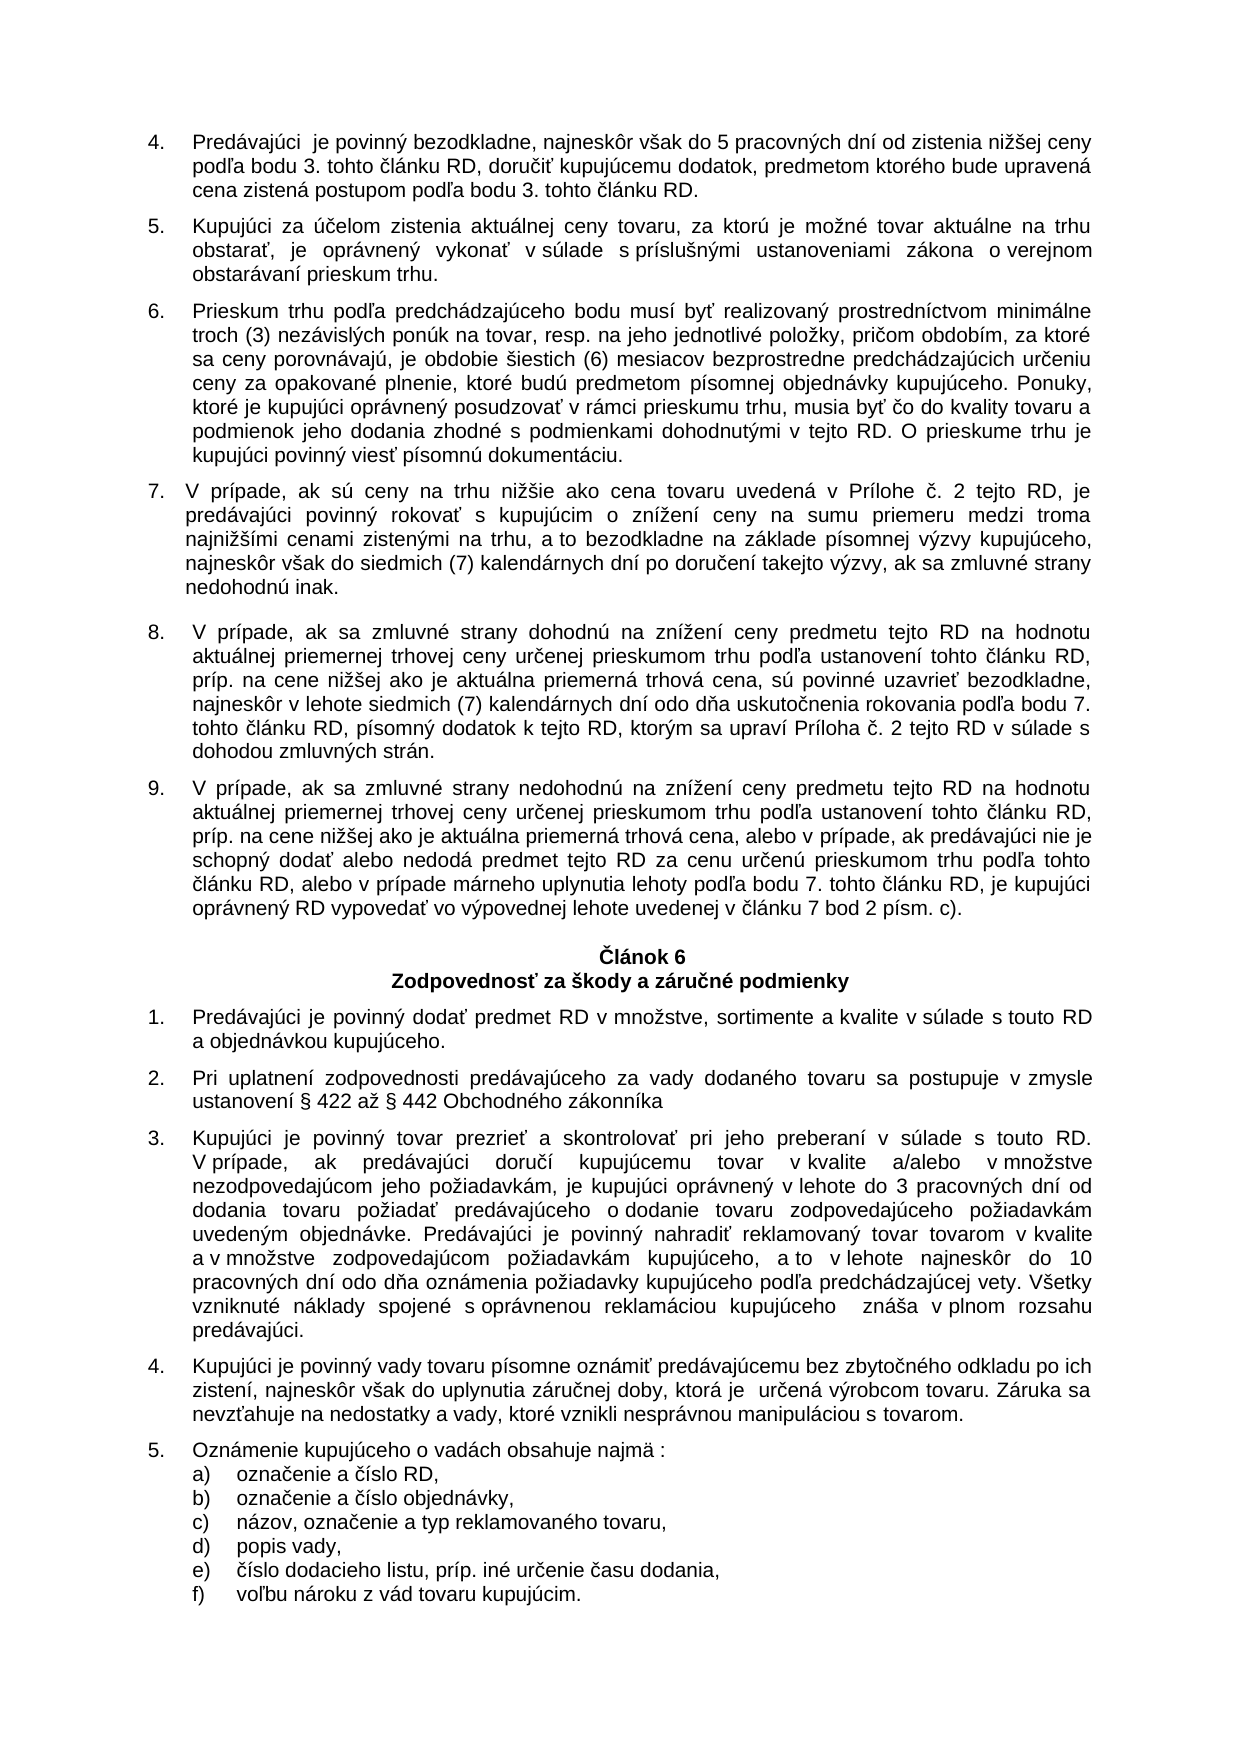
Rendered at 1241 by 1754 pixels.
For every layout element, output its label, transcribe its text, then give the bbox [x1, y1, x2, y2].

list voľbu nároku z vád tovaru kupujúcim. [192, 1582, 1092, 1606]
list Predávajúci je povinný dodať predmet RD v množstve, sortimente a kvalite v súlade s touto RD a objednávkou kupujúceho. [148, 1005, 1092, 1053]
list Prieskum trhu podľa predchádzajúceho bodu musí byť realizovaný prostredníctvom minimálne troch (3) nezávislých ponúk na tovar, resp. na jeho jednotlivé položky, pričom obdobím, za ktoré sa ceny porovnávajú, je obdobie šiestich (6) mesiacov bezprostredne predchádzajúcich určeniu ceny za opakované plnenie, ktoré budú predmetom písomnej objednávky kupujúceho. Ponuky, ktoré je kupujúci oprávnený posudzovať v rámci prieskumu trhu, musia byť čo do kvality tovaru a podmienok jeho dodania zhodné s podmienkami dohodnutými v tejto RD. O prieskume trhu je kupujúci povinný viesť písomnú dokumentáciu. [148, 299, 1092, 466]
text Zodpovednosť za škody a záručné podmienky [148, 968, 1092, 992]
list číslo dodacieho listu, príp. iné určenie času dodania, [192, 1558, 1092, 1582]
list názov, označenie a typ reklamovaného tovaru, [192, 1510, 1092, 1534]
list Oznámenie kupujúceho o vadách obsahuje najmä : [148, 1438, 1092, 1462]
list označenie a číslo objednávky, [192, 1486, 1092, 1510]
list Kupujúci za účelom zistenia aktuálnej ceny tovaru, za ktorú je možné tovar aktuálne na trhu obstarať, je oprávnený vykonať v súlade s príslušnými ustanoveniami zákona o verejnom obstarávaní prieskum trhu. [148, 214, 1092, 286]
list V prípade, ak sa zmluvné strany nedohodnú na znížení ceny predmetu tejto RD na hodnotu aktuálnej priemernej trhovej ceny určenej prieskumom trhu podľa ustanovení tohto článku RD, príp. na cene nižšej ako je aktuálna priemerná trhová cena, alebo v prípade, ak predávajúci nie je schopný dodať alebo nedodá predmet tejto RD za cenu určenú prieskumom trhu podľa tohto článku RD, alebo v prípade márneho uplynutia lehoty podľa bodu 7. tohto článku RD, je kupujúci oprávnený RD vypovedať vo výpovednej lehote uvedenej v článku 7 bod 2 písm. c). [148, 776, 1092, 919]
list označenie a číslo RD, [192, 1462, 1092, 1486]
list popis vady, [192, 1534, 1092, 1558]
list Kupujúci je povinný tovar prezrieť a skontrolovať pri jeho preberaní v súlade s touto RD. V prípade, ak predávajúci doručí kupujúcemu tovar v kvalite a/alebo v množstve nezodpovedajúcom jeho požiadavkám, je kupujúci oprávnený v lehote do 3 pracovných dní od dodania tovaru požiadať predávajúceho o dodanie tovaru zodpovedajúceho požiadavkám uvedeným objednávke. Predávajúci je povinný nahradiť reklamovaný tovar tovarom v kvalite a v množstve zodpovedajúcom požiadavkám kupujúceho, a to v lehote najneskôr do 10 pracovných dní odo dňa oznámenia požiadavky kupujúceho podľa predchádzajúcej vety. Všetky vzniknuté náklady spojené s oprávnenou reklamáciou kupujúceho znáša v plnom rozsahu predávajúci. [148, 1126, 1092, 1341]
list V prípade, ak sú ceny na trhu nižšie ako cena tovaru uvedená v Prílohe č. 2 tejto RD, je predávajúci povinný rokovať s kupujúcim o znížení ceny na sumu priemeru medzi troma najnižšími cenami zistenými na trhu, a to bezodkladne na základe písomnej výzvy kupujúceho, najneskôr však do siedmich (7) kalendárnych dní po doručení takejto výzvy, ak sa zmluvné strany nedohodnú inak. [148, 479, 1092, 599]
list Pri uplatnení zodpovednosti predávajúceho za vady dodaného tovaru sa postupuje v zmysle ustanovení § 422 až § 442 Obchodného zákonníka [148, 1065, 1092, 1113]
list Predávajúci je povinný bezodkladne, najneskôr však do 5 pracovných dní od zistenia nižšej ceny podľa bodu 3. tohto článku RD, doručiť kupujúcemu dodatok, predmetom ktorého bude upravená cena zistená postupom podľa bodu 3. tohto článku RD. [148, 130, 1092, 202]
list Kupujúci je povinný vady tovaru písomne oznámiť predávajúcemu bez zbytočného odkladu po ich zistení, najneskôr však do uplynutia záručnej doby, ktorá je určená výrobcom tovaru. Záruka sa nevzťahuje na nedostatky a vady, ktoré vznikli nesprávnou manipuláciou s tovarom. [148, 1354, 1092, 1426]
text Článok 6 [192, 944, 1092, 968]
list V prípade, ak sa zmluvné strany dohodnú na znížení ceny predmetu tejto RD na hodnotu aktuálnej priemernej trhovej ceny určenej prieskumom trhu podľa ustanovení tohto článku RD, príp. na cene nižšej ako je aktuálna priemerná trhová cena, sú povinné uzavrieť bezodkladne, najneskôr v lehote siedmich (7) kalendárnych dní odo dňa uskutočnenia rokovania podľa bodu 7. tohto článku RD, písomný dodatok k tejto RD, ktorým sa upraví Príloha č. 2 tejto RD v súlade s dohodou zmluvných strán. [148, 619, 1092, 763]
